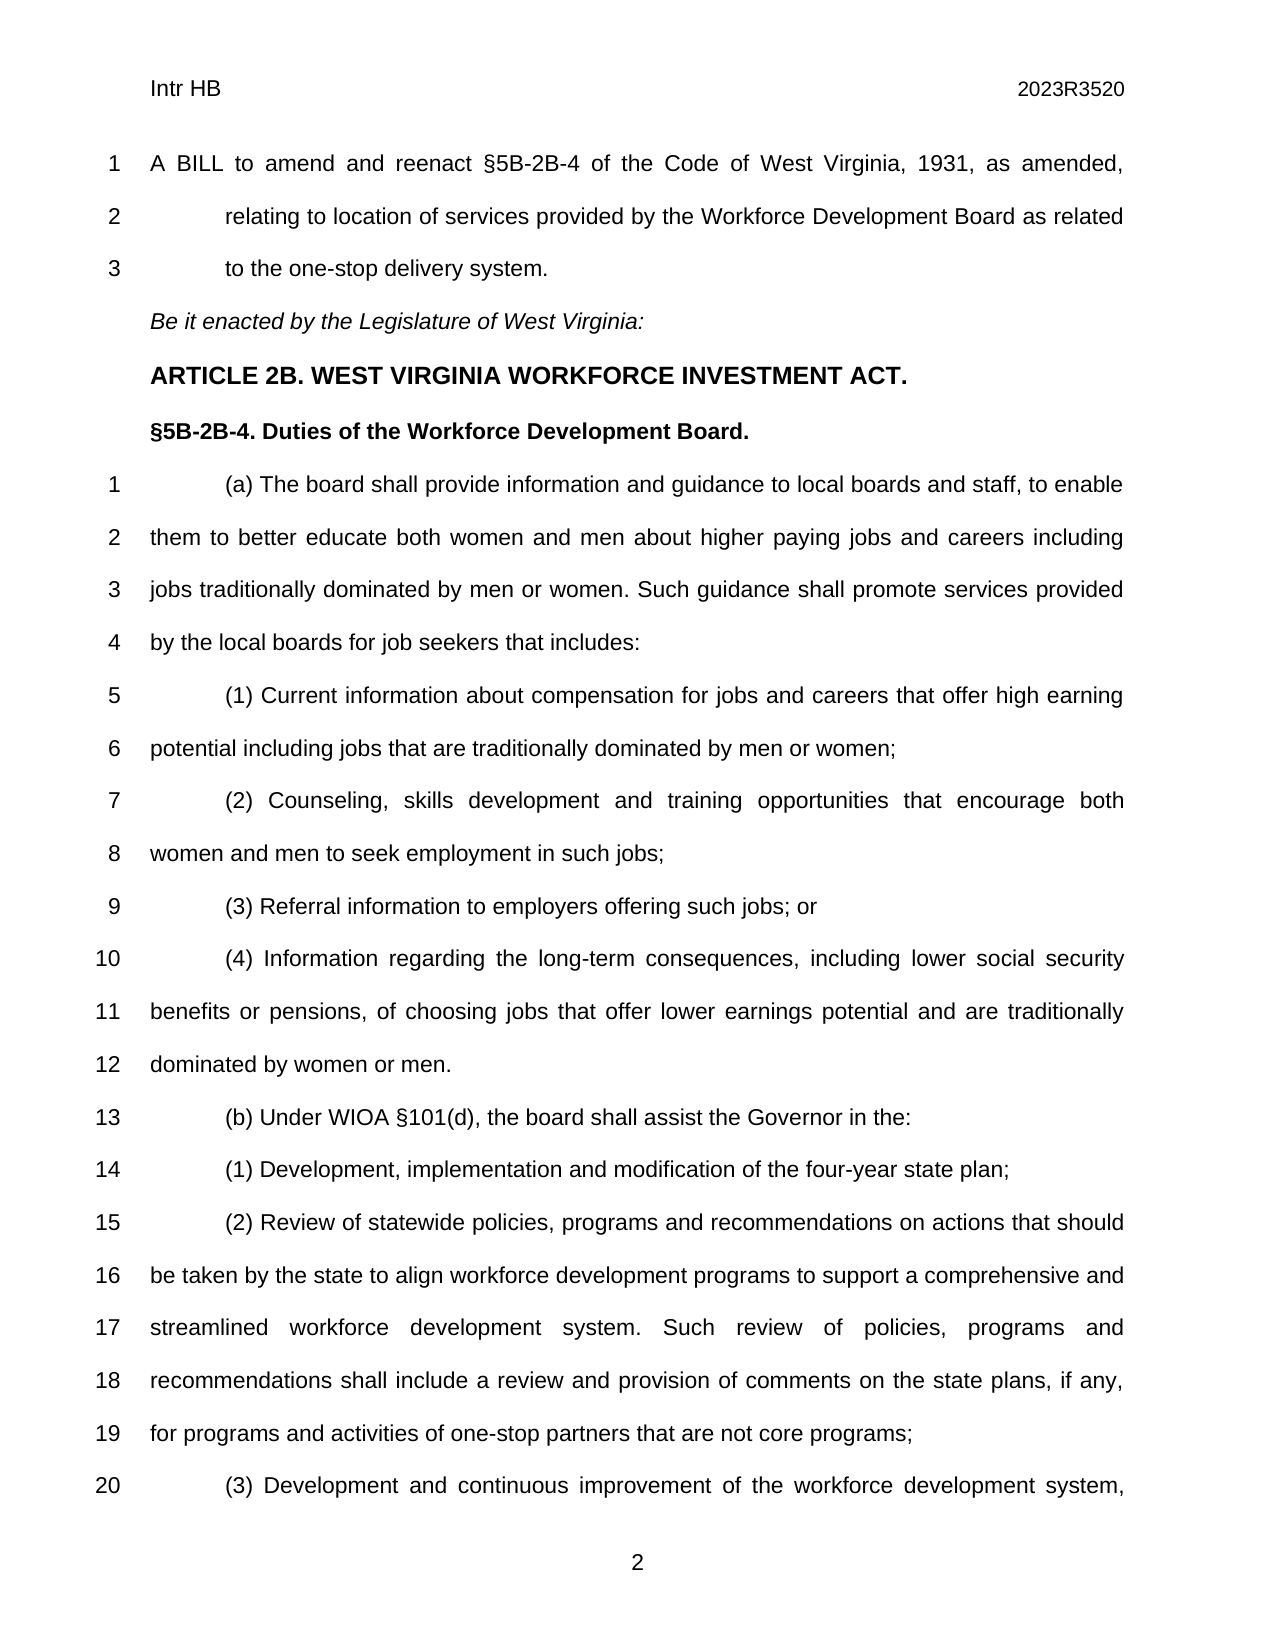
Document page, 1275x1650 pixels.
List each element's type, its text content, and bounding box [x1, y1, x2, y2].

text (4) Information regarding the long-term consequences, including lower social security benefits or pensions, of choosing jobs that offer lower earnings potential and are traditionally dominated by women or men. [150, 945, 1125, 1077]
subtitle ARTICLE 2B. WEST VIRGINIA WORKFORCE INVESTMENT ACT. [150, 361, 1125, 389]
text (b) Under WIOA §101(d), the board shall assist the Governor in the: [150, 1103, 1125, 1130]
subtitle §5B-2B-4. Duties of the Workforce Development Board. [150, 418, 1125, 445]
text (1) Development, implementation and modification of the four-year state plan; [150, 1156, 1125, 1183]
text (2) Review of statewide policies, programs and recommendations on actions that should be taken by the state to align workforce development programs to support a comprehensive and streamlined workforce development system. Such review of policies, programs and recommendations shall include a review and provision of comments on the state plans, if any, for programs and activities of one-stop partners that are not core programs; [150, 1209, 1125, 1446]
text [150, 1472, 1125, 1499]
text (a) The board shall provide information and guidance to local boards and staff, to enable them to better educate both women and men about higher paying jobs and careers including jobs traditionally dominated by men or women. Such guidance shall promote services provided by the local boards for job seekers that includes: [150, 471, 1125, 656]
text (1) Current information about compensation for jobs and careers that offer high earning potential including jobs that are traditionally dominated by men or women; [150, 682, 1125, 761]
title A BILL to amend and reenact §5B-2B-4 of the Code of West Virginia, 1931, as amended, relating to location of services provided by the Workforce Development Board as related to the one-stop delivery system. [150, 150, 1125, 282]
text Be it enacted by the Legislature of West Virginia: [150, 308, 1125, 334]
text (3) Referral information to employers offering such jobs; or [150, 893, 1125, 919]
text (2) Counseling, skills development and training opportunities that encourage both women and men to seek employment in such jobs; [150, 787, 1125, 866]
